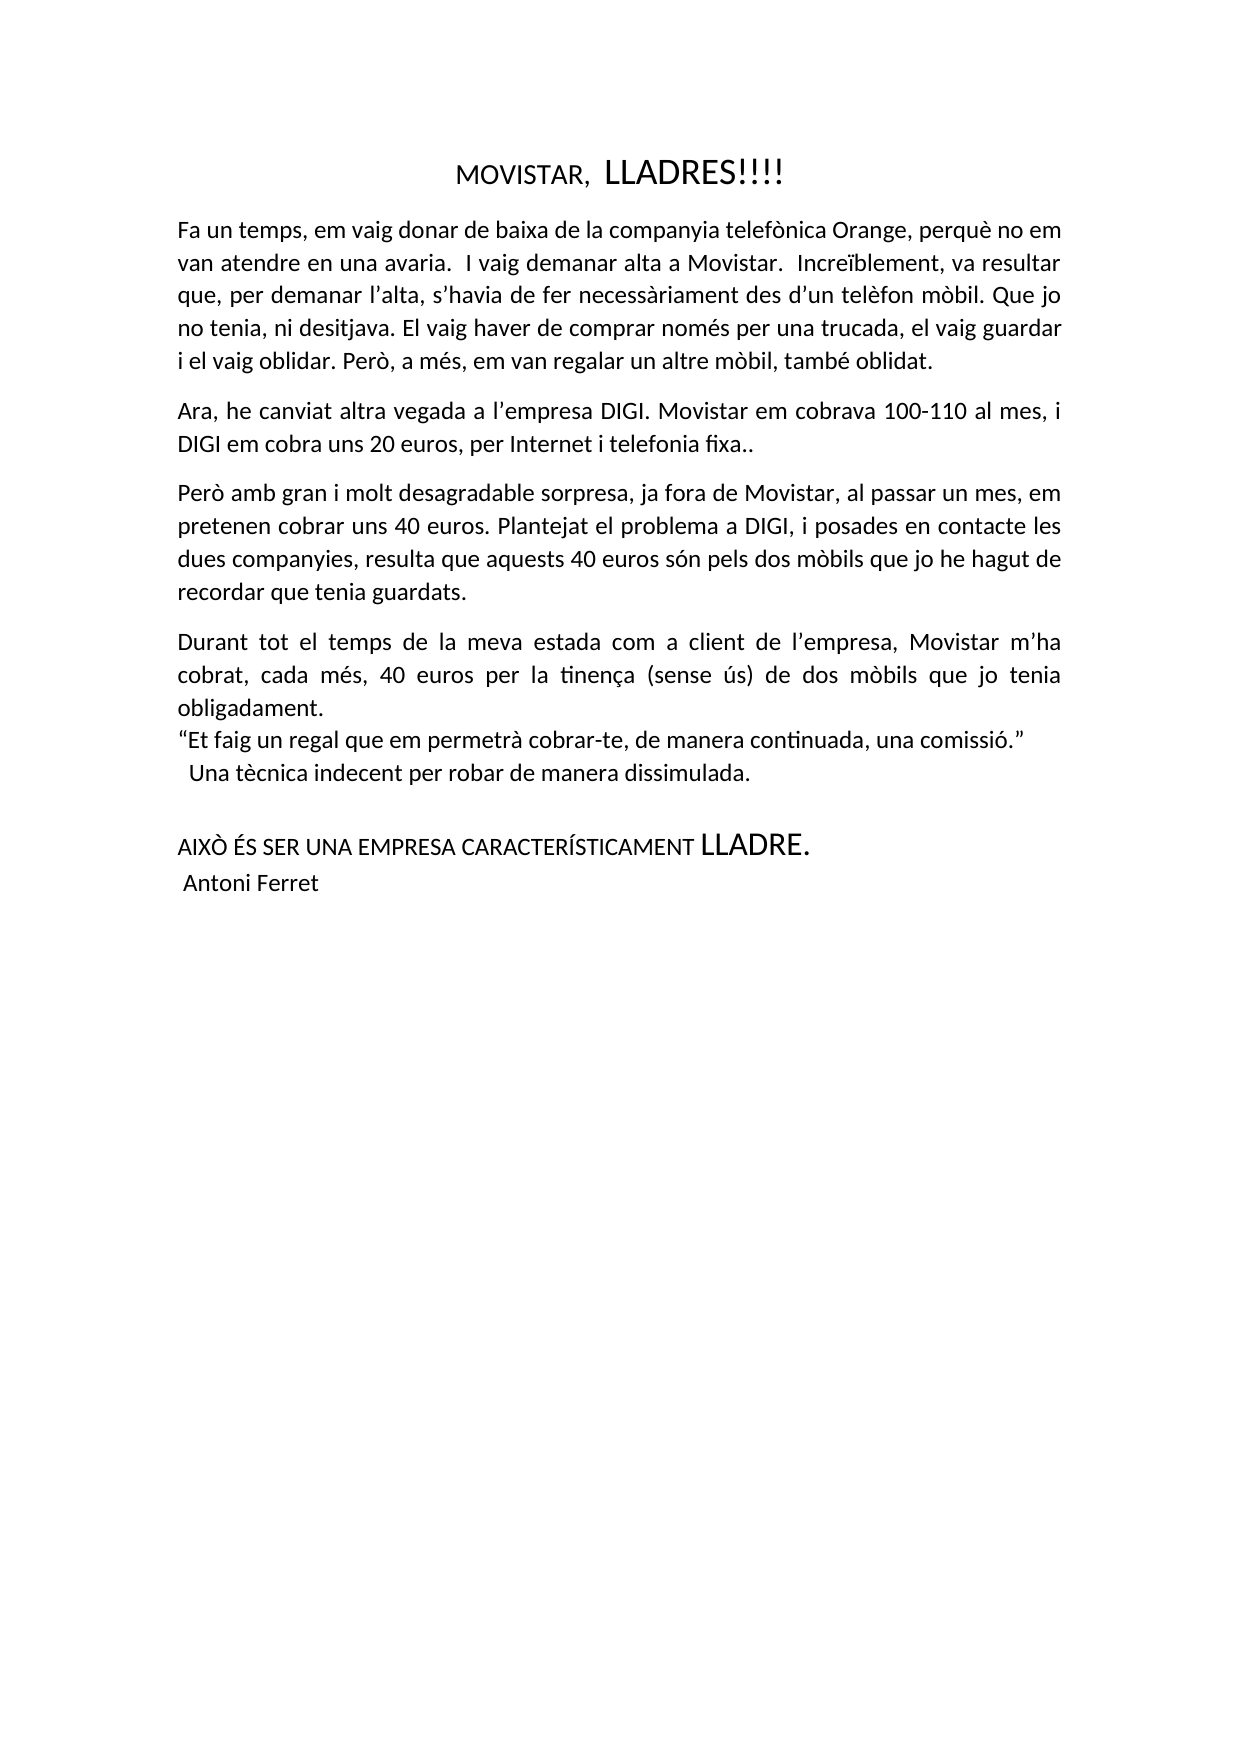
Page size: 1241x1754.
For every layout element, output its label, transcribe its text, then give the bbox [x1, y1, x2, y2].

text “Et faig un regal que em permetrà cobrar-te, de manera continuada, una comissió.” [177, 724, 1063, 755]
text MOVISTAR, LLADRES!!!! [177, 148, 1063, 193]
text Una tècnica indecent per robar de manera dissimulada. [177, 757, 1063, 788]
text Ara, he canviat altra vegada a l’empresa DIGI. Movistar em cobrava 100-110 al mes, i DIGI em cobra uns 20 euros, per Internet i telefonia fixa.. [177, 395, 1063, 458]
text AIXÒ ÉS SER UNA EMPRESA CARACTERÍSTICAMENT LLADRE. [177, 823, 1063, 864]
text Antoni Ferret [177, 867, 1063, 898]
text Fa un temps, em vaig donar de baixa de la companyia telefònica Orange, perquè no em van atendre en una avaria. I vaig demanar alta a Movistar. Increïblement, va resultar que, per demanar l’alta, s’havia de fer necessàriament des d’un telèfon mòbil. Que jo no tenia, ni desitjava. El vaig haver de comprar només per una trucada, el vaig guardar i el vaig oblidar. Però, a més, em van regalar un altre mòbil, també oblidat. [177, 214, 1063, 376]
text Durant tot el temps de la meva estada com a client de l’empresa, Movistar m’ha cobrat, cada més, 40 euros per la tinença (sense ús) de dos mòbils que jo tenia obligadament. [177, 626, 1063, 722]
text Però amb gran i molt desagradable sorpresa, ja fora de Movistar, al passar un mes, em pretenen cobrar uns 40 euros. Plantejat el problema a DIGI, i posades en contacte les dues companyies, resulta que aquests 40 euros són pels dos mòbils que jo he hagut de recordar que tenia guardats. [177, 477, 1063, 607]
